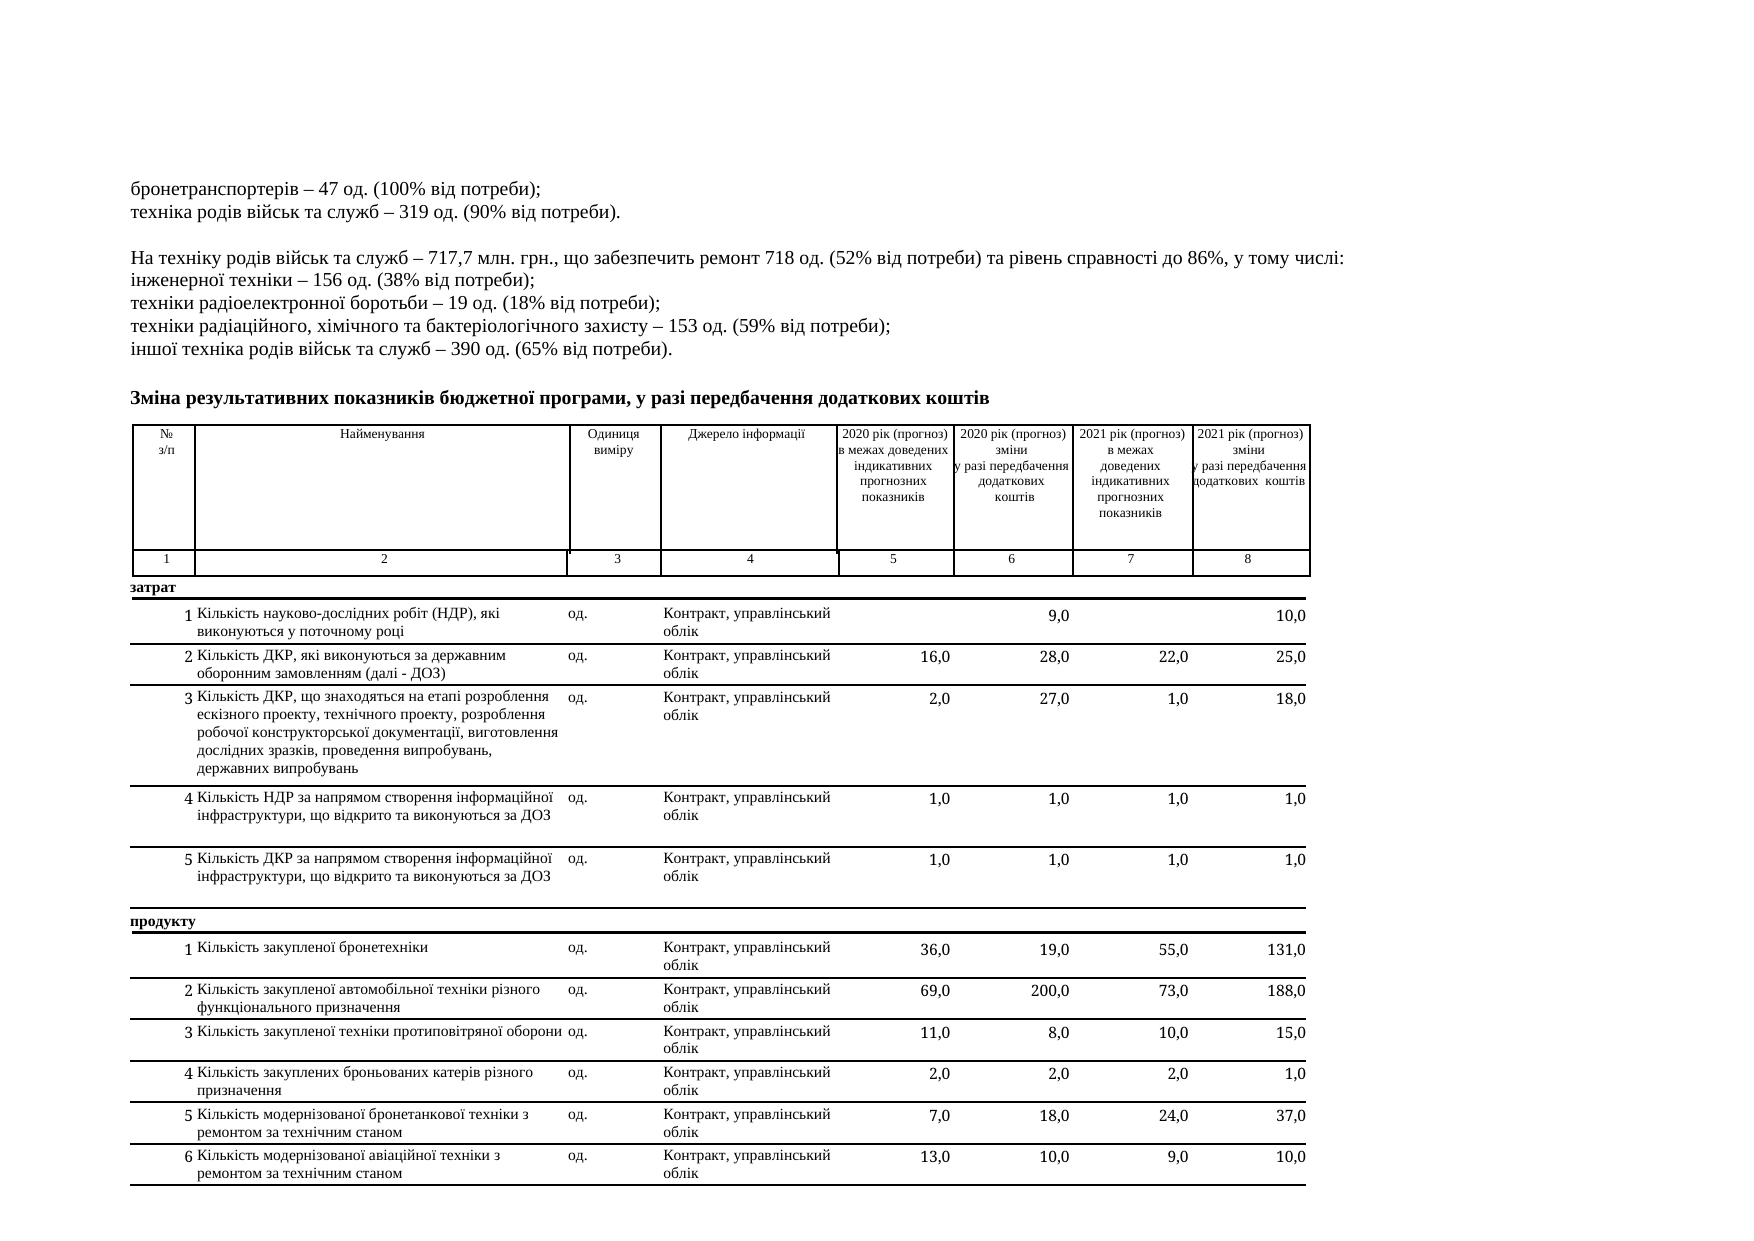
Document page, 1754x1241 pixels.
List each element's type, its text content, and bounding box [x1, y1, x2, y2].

text од. [568, 1021, 663, 1039]
text 5 [833, 551, 950, 567]
text од. [568, 788, 663, 806]
text од. [568, 980, 663, 998]
text 188,0 [1188, 980, 1306, 999]
text 2,0 [833, 687, 950, 707]
text Контракт, управлінський облік [663, 849, 833, 885]
text Зміна результативних показників бюджетної програми, у разі передбачення додаткових коштів [130, 386, 1306, 408]
text 1,0 [950, 788, 1069, 808]
text у разі передбачення додаткових коштів [1188, 457, 1309, 489]
text 3 [568, 551, 660, 567]
text 2,0 [833, 1063, 950, 1083]
text іншої техніка родів військ та служб – 390 од. (65% від потреби). [130, 337, 1686, 360]
text 1,0 [950, 849, 1069, 869]
text техніки радіоелектронної боротьби – 19 од. (18% від потреби); [130, 291, 1686, 314]
text 19,0 [950, 938, 1069, 958]
text 6 [950, 551, 1069, 567]
text інженерної техніки – 156 од. (38% від потреби); [130, 268, 1686, 291]
text 1,0 [833, 849, 950, 869]
text Джерело інформації [657, 426, 836, 442]
text Кількість НДР за напрямом створення інформаційної інфраструктури, що відкрито та виконуються за ДОЗ [197, 788, 568, 824]
text На техніку родів військ та служб – 717,7 млн. грн., що забезпечить ремонт 718 од. (52% від потреби) та рівень справності до 86%, у тому числі: [130, 246, 1686, 268]
text 10,0 [1069, 1021, 1188, 1041]
text 200,0 [950, 980, 1069, 999]
text Кількість закупленої автомобільної техніки різного функціонального призначення [197, 980, 568, 1016]
text 2,0 [1069, 1063, 1188, 1083]
text 6 [130, 1146, 197, 1165]
text 1,0 [1188, 849, 1306, 869]
text 1,0 [833, 788, 950, 808]
text продукту [130, 912, 1306, 929]
text 73,0 [1069, 980, 1188, 999]
text 2 [130, 646, 197, 665]
text 2 [130, 980, 197, 999]
text од. [568, 938, 663, 956]
text од. [568, 1104, 663, 1122]
text 5 [130, 1104, 197, 1123]
text од. [568, 1146, 663, 1164]
text Контракт, управлінський облік [663, 1021, 833, 1057]
text 4 [130, 788, 197, 807]
text 36,0 [833, 938, 950, 958]
text бронетранспортерів – 47 од. (100% від потреби); [130, 177, 1686, 200]
text затрат [130, 578, 1306, 596]
text 13,0 [833, 1146, 950, 1166]
text 10,0 [1188, 604, 1306, 624]
text в межах доведених індикативних прогнозних показників [838, 442, 950, 504]
text 55,0 [1069, 938, 1188, 958]
text 1,0 [1069, 687, 1188, 707]
text Контракт, управлінський облік [663, 604, 833, 640]
text од. [568, 687, 663, 705]
text 2021 рік (прогноз) [1069, 426, 1188, 442]
text 7,0 [833, 1104, 950, 1124]
text 37,0 [1188, 1104, 1306, 1124]
text 2020 рік (прогноз) зміни [950, 426, 1069, 457]
text 4 [130, 1063, 197, 1082]
text 8 [1187, 551, 1309, 567]
text 1 [134, 551, 194, 567]
text 27,0 [950, 687, 1069, 707]
text 1,0 [1188, 788, 1306, 808]
text 69,0 [833, 980, 950, 999]
text од. [568, 646, 663, 664]
text у разі передбачення додаткових [950, 457, 1069, 489]
text 28,0 [950, 646, 1069, 666]
text 15,0 [1188, 1021, 1306, 1041]
text 9,0 [950, 604, 1069, 624]
text в межах [1069, 442, 1188, 457]
text Контракт, управлінський облік [663, 1063, 833, 1099]
text Кількість модернізованої авіаційної техніки з ремонтом за технічним станом [197, 1146, 568, 1182]
text Найменування [196, 426, 567, 442]
text 1,0 [1188, 1063, 1306, 1083]
text з/п [134, 442, 194, 457]
text 1 [130, 938, 197, 957]
text Кількість науково-дослідних робіт (НДР), які виконуються у поточному році [197, 604, 568, 640]
text Контракт, управлінський облік [663, 687, 833, 723]
text коштів [950, 489, 1069, 504]
text Контракт, управлінський облік [663, 938, 833, 974]
text доведених індикативних прогнозних показників [1069, 457, 1192, 520]
text 22,0 [1069, 646, 1188, 666]
text од. [568, 849, 663, 867]
text 24,0 [1069, 1104, 1188, 1124]
text виміру [567, 442, 660, 457]
text 11,0 [833, 1021, 950, 1041]
text Контракт, управлінський облік [663, 646, 833, 682]
text Кількість ДКР, що знаходяться на етапі розроблення ескізного проекту, технічного проекту, розроблення робочої конструкторської документації, виготовлення дослідних зразків, проведення випробувань, державних випробувань [197, 687, 568, 777]
text Одиниця [567, 426, 657, 442]
text 18,0 [1188, 687, 1306, 707]
text 8,0 [950, 1021, 1069, 1041]
text 2021 рік (прогноз) зміни [1188, 426, 1309, 457]
text 16,0 [833, 646, 950, 666]
text 1 [130, 604, 197, 623]
text 131,0 [1188, 938, 1306, 958]
text 2,0 [950, 1063, 1069, 1083]
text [663, 1146, 833, 1182]
text Кількість закупленої бронетехніки [197, 938, 568, 956]
text 3 [130, 687, 197, 706]
text 9,0 [1069, 1146, 1188, 1166]
text 1,0 [1069, 849, 1188, 869]
text од. [568, 1063, 663, 1081]
text Кількість ДКР, які виконуються за державним оборонним замовленням (далі - ДОЗ) [197, 646, 568, 682]
text од. [568, 604, 663, 622]
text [663, 1104, 833, 1140]
text 18,0 [950, 1104, 1069, 1124]
text Контракт, управлінський облік [663, 980, 833, 1016]
text Кількість закуплених броньованих катерів різного призначення [197, 1063, 568, 1099]
text 10,0 [950, 1146, 1069, 1166]
text Контракт, управлінський облік [663, 788, 833, 824]
text 5 [130, 849, 197, 868]
text Кількість закупленої техніки протиповітряної оборони [197, 1021, 568, 1039]
text 7 [1069, 551, 1187, 567]
text 25,0 [1188, 646, 1306, 666]
text техніки радіаційного, хімічного та бактеріологічного захисту – 153 од. (59% від потреби); [130, 314, 1686, 337]
text 4 [662, 551, 833, 567]
text техніка родів військ та служб – 319 од. (90% від потреби). [130, 200, 1686, 223]
text 2 [196, 551, 566, 567]
text Кількість ДКР за напрямом створення інформаційної інфраструктури, що відкрито та виконуються за ДОЗ [197, 849, 568, 885]
text 2020 рік (прогноз) [838, 426, 950, 442]
text № [134, 426, 194, 442]
text Кількість модернізованої бронетанкової техніки з ремонтом за технічним станом [197, 1104, 568, 1140]
text 1,0 [1069, 788, 1188, 808]
text 3 [130, 1021, 197, 1040]
text 10,0 [1188, 1146, 1306, 1166]
